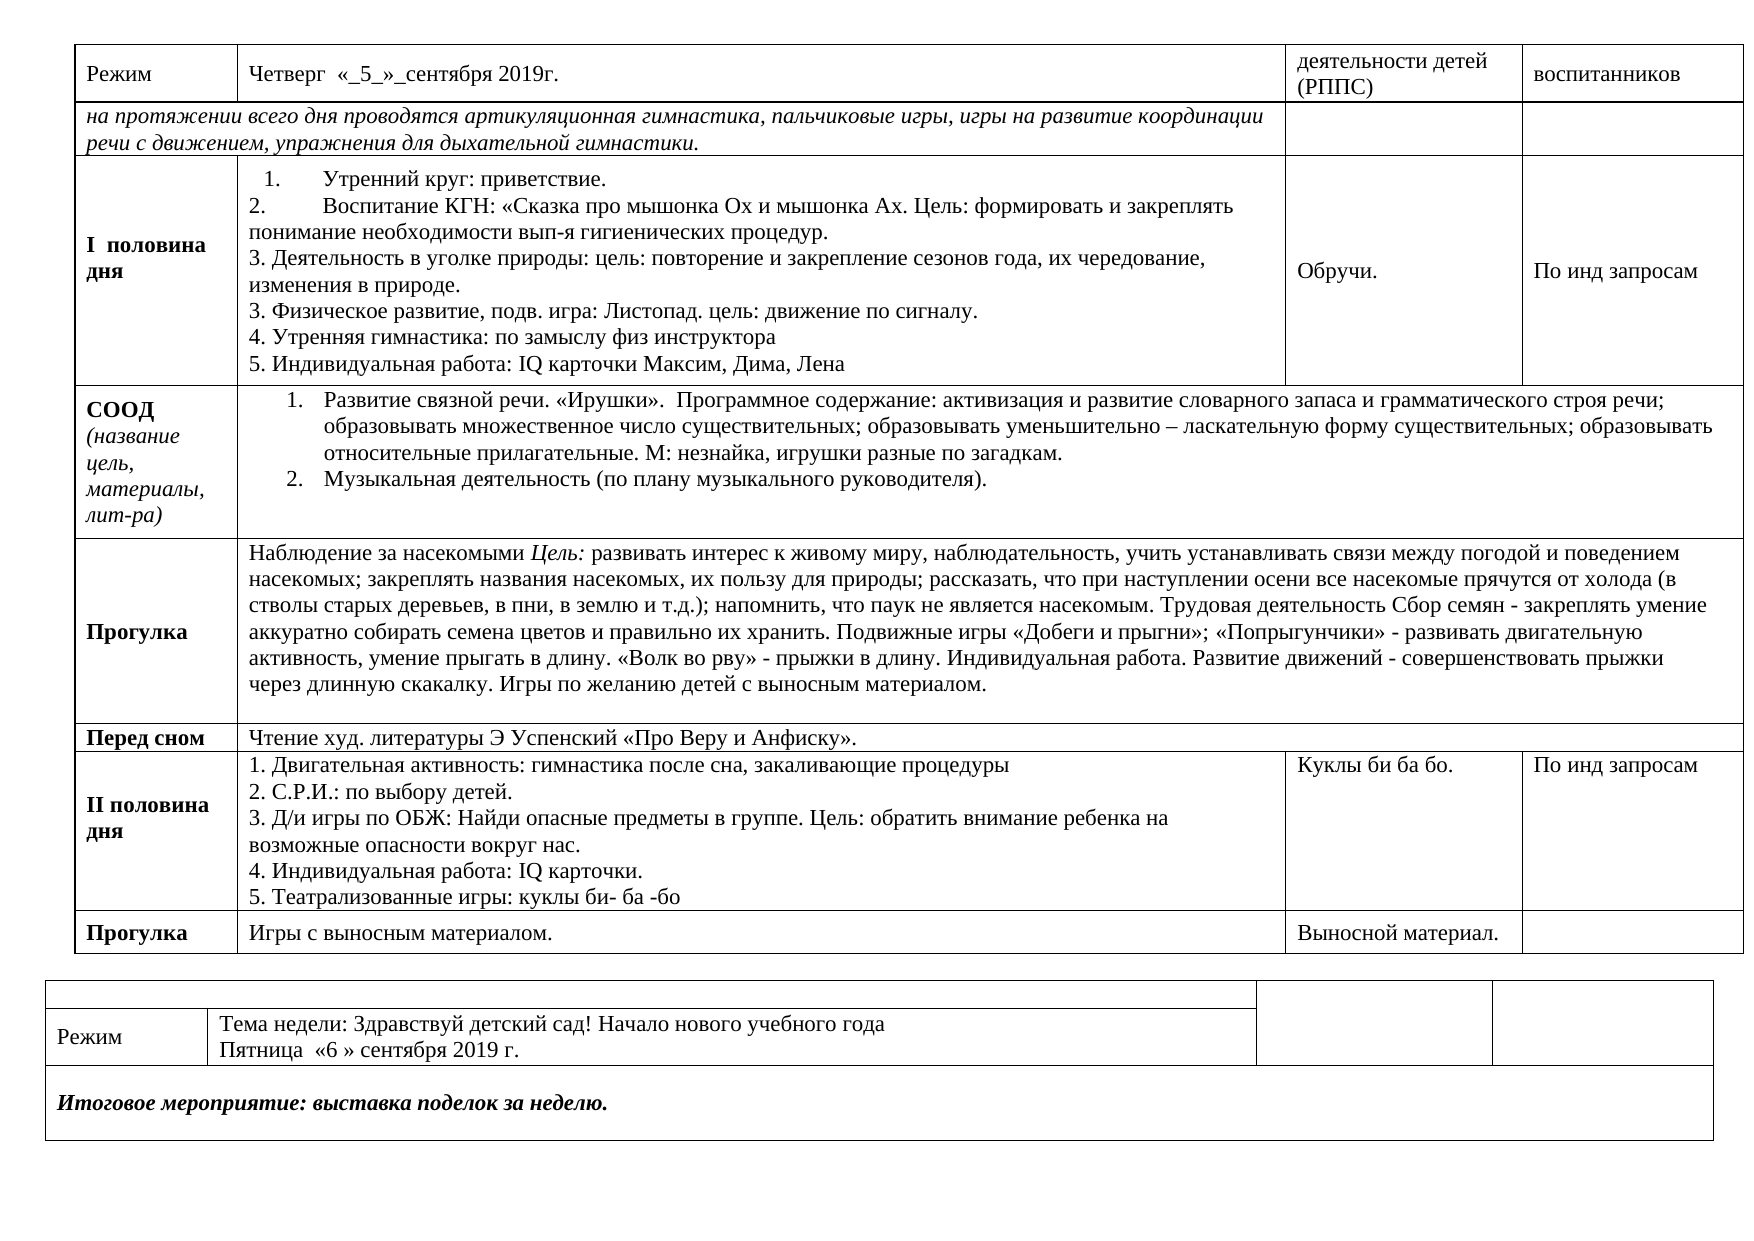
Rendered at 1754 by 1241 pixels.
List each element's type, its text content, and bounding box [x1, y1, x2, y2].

table_header [1257, 981, 1492, 1064]
table_cell По инд запросам [1523, 156, 1743, 385]
table_cell Чтение худ. литературы Э Успенский «Про Веру и Анфиску». [238, 724, 1743, 751]
table_cell По инд запросам [1523, 752, 1743, 910]
table_cell Тема недели: Здравствуй детский сад! Начало нового учебного года Пятница «6 » сентября 2019 г. [208, 1009, 1256, 1064]
table_cell Утренний круг: приветствие. Воспитание КГН: «Сказка про мышонка Ох и мышонка Ах. Цель: формировать и закреплять понимание необходимости вып-я гигиенических процедур. 3. Деятельность в уголке природы: цель: повторение и закрепление сезонов года, их чередование, изменения в природе. 3. Физическое развитие, подв. игра: Листопад. цель: движение по сигналу. 4. Утренняя гимнастика: по замыслу физ инструктора 5. Индивидуальная работа: IQ карточки Максим, Дима, Лена [238, 156, 1285, 385]
table_cell Развитие связной речи. «Ирушки». Программное содержание: активизация и развитие словарного запаса и грамматического строя речи; образовывать множественное число существительных; образовывать уменьшительно – ласкательную форму существительных; образовывать относительные прилагательные. М: незнайка, игрушки разные по загадкам. Музыкальная деятельность (по плану музыкального руководителя). [238, 386, 1743, 538]
table_cell СООД (название цель, материалы, лит-ра) [76, 386, 237, 538]
table_cell Режим [76, 45, 237, 101]
table_cell 1. Двигательная активность: гимнастика после сна, закаливающие процедуры 2. С.Р.И.: по выбору детей. 3. Д/и игры по ОБЖ: Найди опасные предметы в группе. Цель: обратить внимание ребенка на возможные опасности вокруг нас. 4. Индивидуальная работа: IQ карточки. 5. Театрализованные игры: куклы би- ба -бо [238, 752, 1285, 910]
table_cell Четверг «_5_»_сентября 2019г. [238, 45, 1285, 101]
table_cell [1523, 911, 1743, 953]
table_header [1523, 45, 1743, 101]
table_cell Режим [46, 1009, 207, 1064]
table_header [46, 981, 1256, 1007]
table_cell на протяжении всего дня проводятся артикуляционная гимнастика, пальчиковые игры, игры на развитие координации речи с движением, упражнения для дыхательной гимнастики. [76, 103, 1285, 155]
table_cell Куклы би ба бо. [1286, 752, 1522, 910]
table_cell [1286, 103, 1522, 155]
table_cell Итоговое мероприятие: выставка поделок за неделю. [46, 1066, 1713, 1140]
table_cell I половина дня [76, 156, 237, 385]
table_cell Наблюдение за насекомыми Цель: развивать интерес к живому миру, наблюдательность, учить устанавливать связи между погодой и поведением насекомых; закреплять названия насекомых, их пользу для природы; рассказать, что при наступлении осени все насекомые прячутся от холода (в стволы старых деревьев, в пни, в землю и т.д.); напомнить, что паук не является насекомым. Трудовая деятельность Сбор семян - закреплять умение аккуратно собирать семена цветов и правильно их хранить. Подвижные игры «Добеги и прыгни»; «Попрыгунчики» - развивать двигательную активность, умение прыгать в длину. «Волк во рву» - прыжки в длину. Индивидуальная работа. Развитие движений - совершенствовать прыжки через длинную скакалку. Игры по желанию детей с выносным материалом. [238, 539, 1743, 723]
table_cell Игры с выносным материалом. [238, 911, 1285, 953]
table_header [1493, 981, 1713, 1064]
table_cell [1523, 103, 1743, 155]
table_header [1286, 45, 1522, 101]
table_cell Перед сном [76, 724, 237, 751]
table_cell Прогулка [76, 539, 237, 723]
table_cell Выносной материал. [1286, 911, 1522, 953]
table_cell Прогулка [76, 911, 237, 953]
table_cell Обручи. [1286, 156, 1522, 385]
table_cell II половина дня [76, 752, 237, 910]
